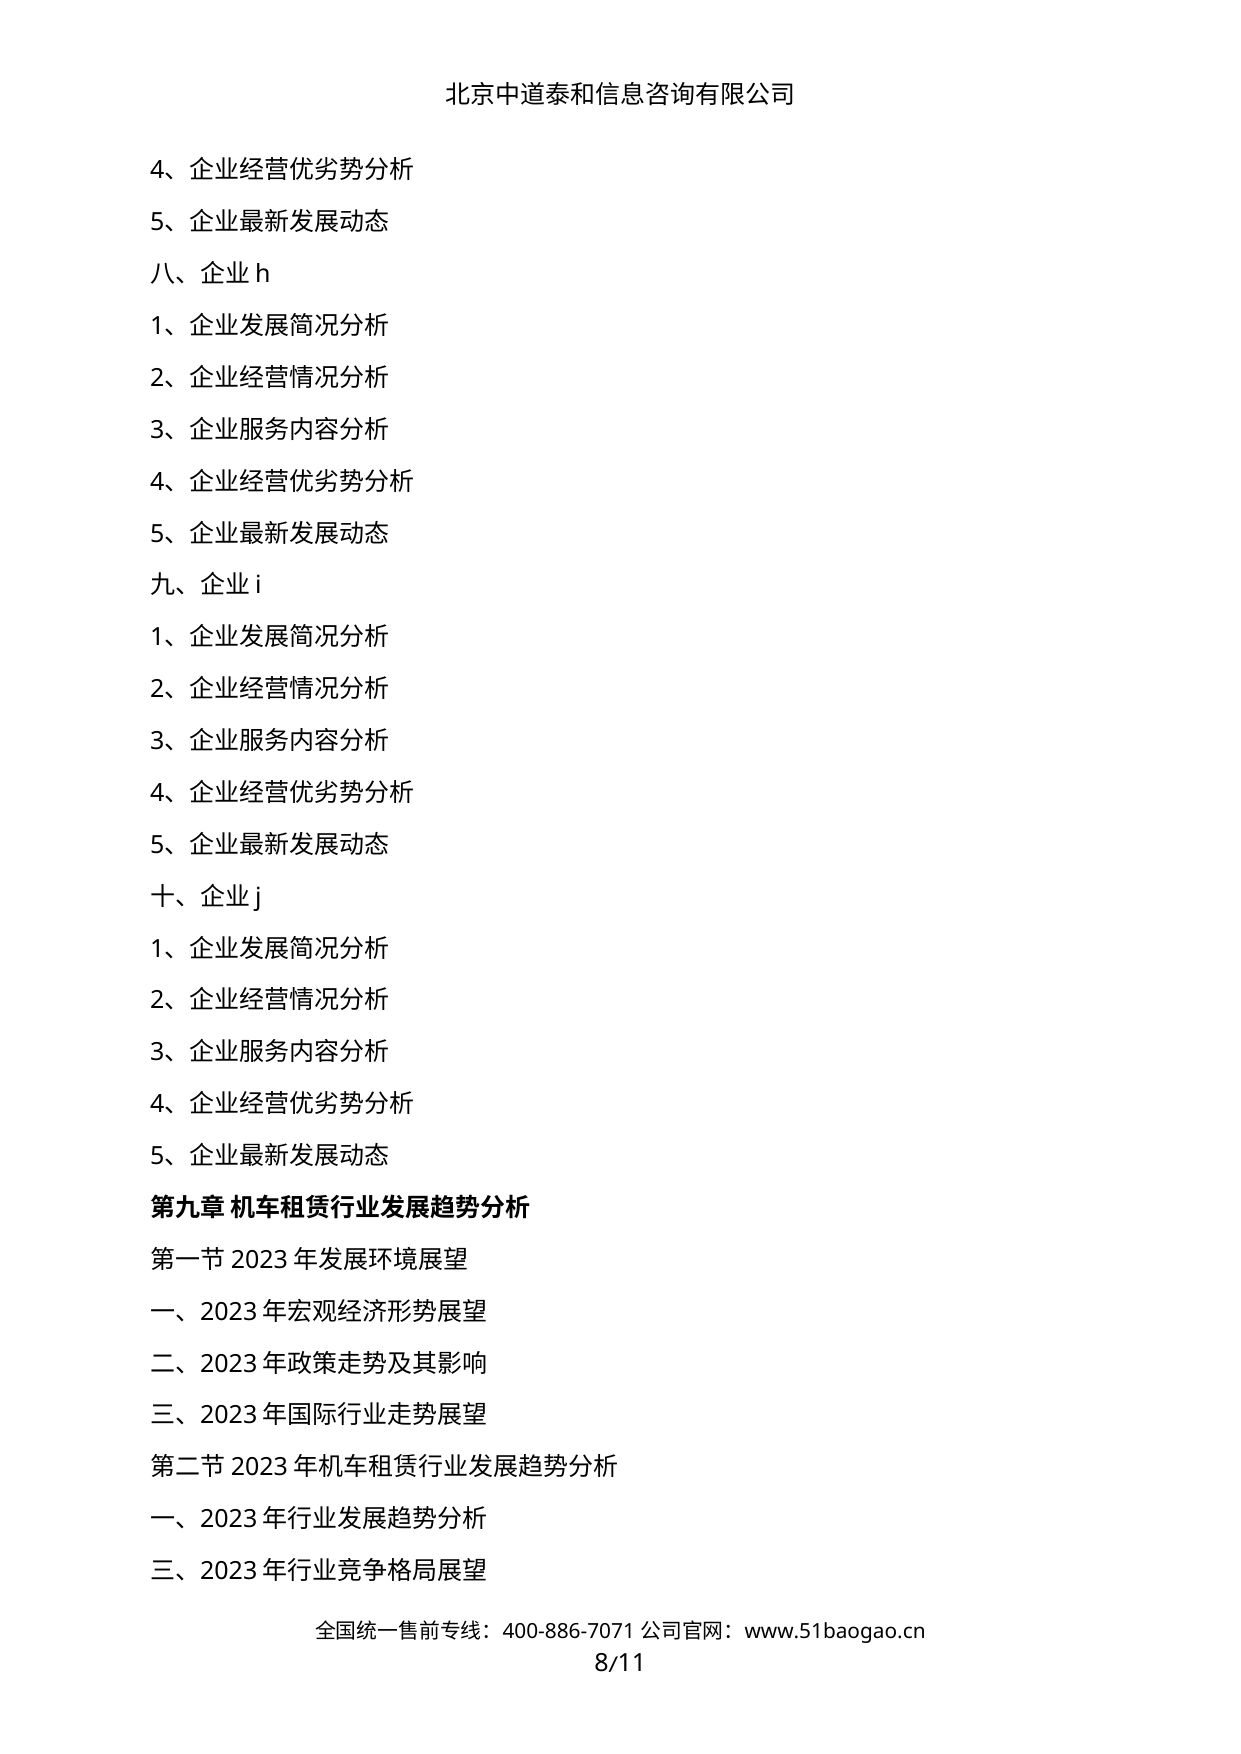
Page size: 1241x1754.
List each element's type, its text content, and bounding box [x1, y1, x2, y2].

text 5、企业最新发展动态 [150, 513, 1090, 549]
text 4、企业经营优劣势分析 [150, 461, 1090, 497]
text 三、2023年国际行业走势展望 [150, 1395, 1090, 1431]
text 1、企业发展简况分析 [150, 306, 1090, 342]
text 4、企业经营优劣势分析 [150, 150, 1090, 186]
text 2、企业经营情况分析 [150, 357, 1090, 394]
text 2、企业经营情况分析 [150, 980, 1090, 1016]
text 十、企业j [150, 876, 1090, 912]
text 三、2023年行业竞争格局展望 [150, 1551, 1090, 1587]
text 2、企业经营情况分析 [150, 669, 1090, 705]
text 1、企业发展简况分析 [150, 928, 1090, 964]
text 4、企业经营优劣势分析 [150, 772, 1090, 809]
text 第二节 2023年机车租赁行业发展趋势分析 [150, 1447, 1090, 1483]
text 一、2023年行业发展趋势分析 [150, 1499, 1090, 1535]
text 九、企业i [150, 565, 1090, 601]
text 3、企业服务内容分析 [150, 1032, 1090, 1068]
text 3、企业服务内容分析 [150, 409, 1090, 446]
text 5、企业最新发展动态 [150, 1136, 1090, 1172]
text 5、企业最新发展动态 [150, 824, 1090, 861]
text 1、企业发展简况分析 [150, 617, 1090, 653]
text 3、企业服务内容分析 [150, 721, 1090, 757]
text 二、2023年政策走势及其影响 [150, 1343, 1090, 1379]
text 第九章 机车租赁行业发展趋势分析 [150, 1187, 1090, 1224]
text 第一节 2023年发展环境展望 [150, 1239, 1090, 1276]
text 5、企业最新发展动态 [150, 202, 1090, 238]
text 一、2023年宏观经济形势展望 [150, 1291, 1090, 1327]
text 八、企业h [150, 254, 1090, 290]
text 4、企业经营优劣势分析 [150, 1084, 1090, 1120]
